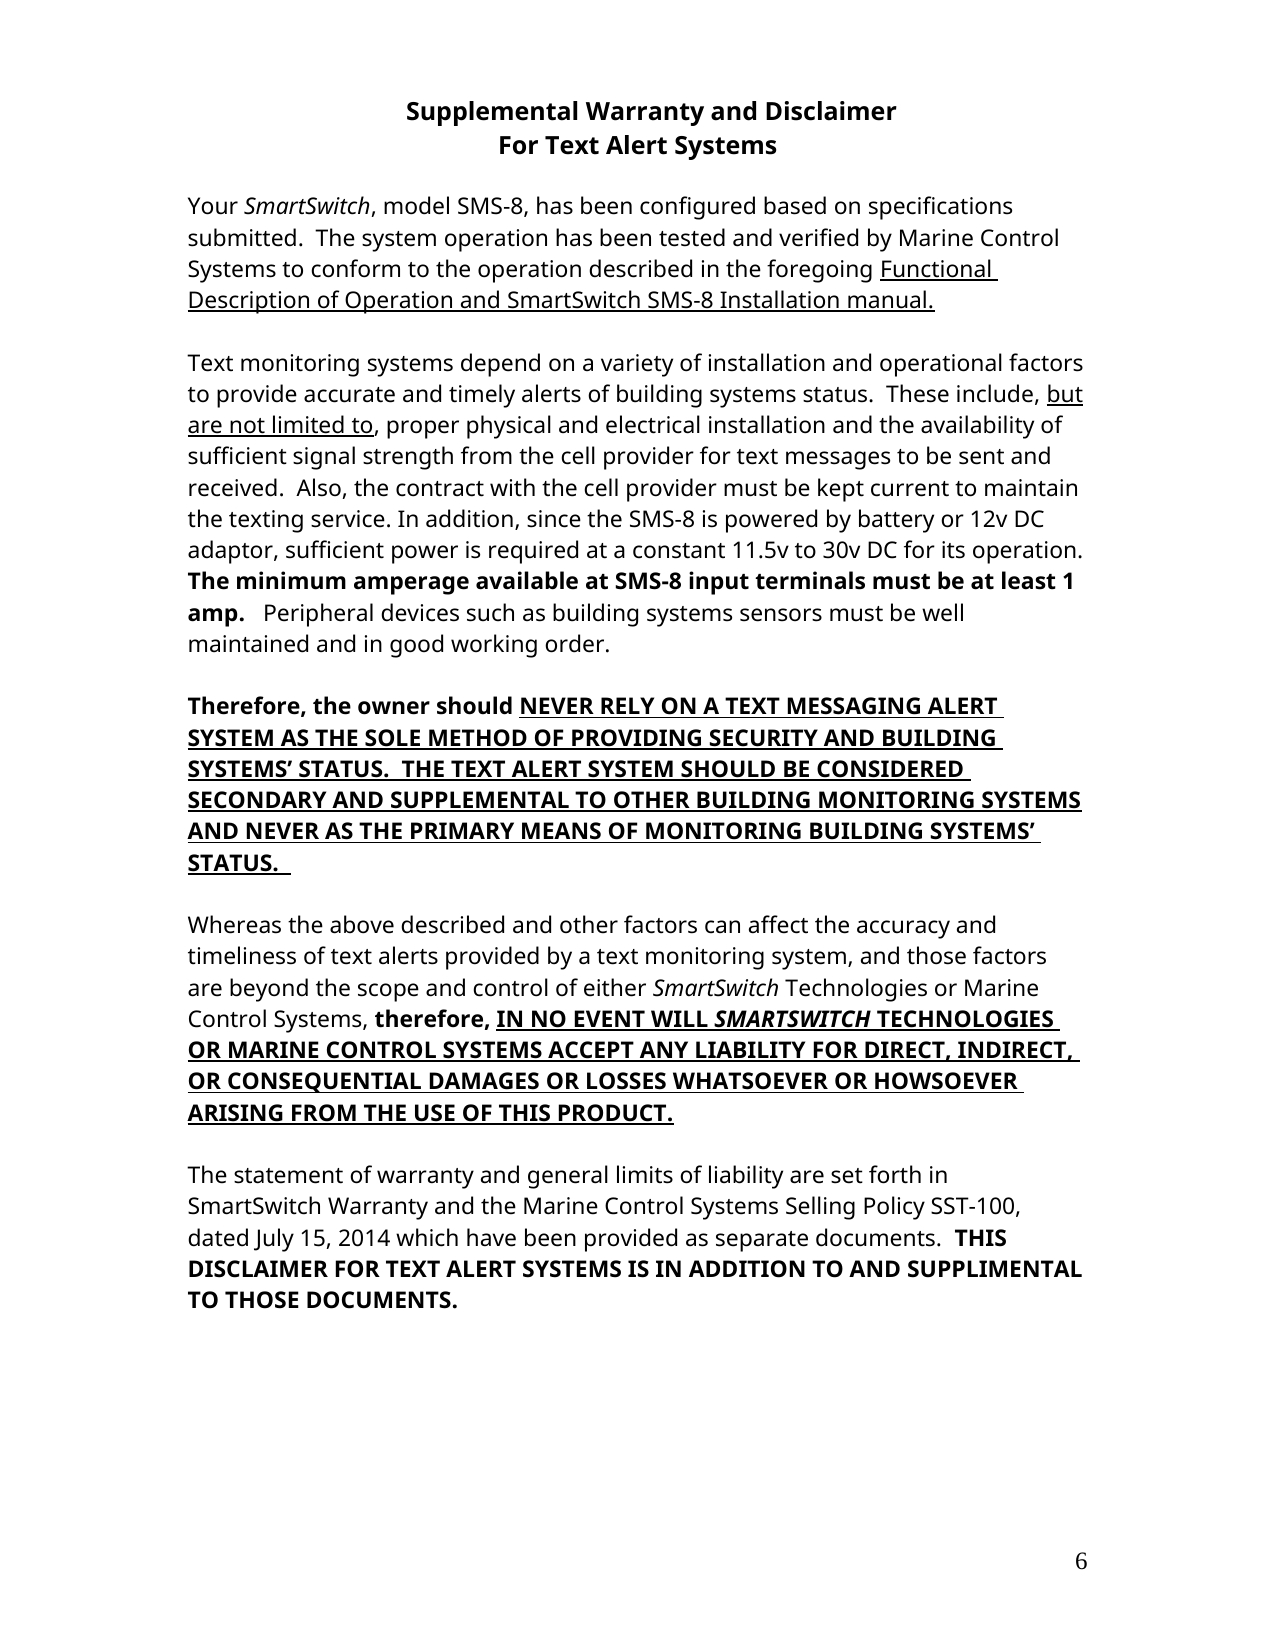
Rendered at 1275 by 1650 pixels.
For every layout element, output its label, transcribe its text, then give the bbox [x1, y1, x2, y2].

text Supplemental Warranty and Disclaimer [216, 94, 1087, 128]
text Therefore, the owner should NEVER RELY ON A TEXT MESSAGING ALERT SYSTEM AS THE SOLE METHOD OF PROVIDING SECURITY BUILDING SYSTEMS’ STATUS. THE TEXT ALERT SYSTEM SHOULD BE CONSIDERED SECONDARY SUPPLEMENTAL TO OTHER BUILDING MONITORING SYSTEMS NEVER AS THE PRIMARY MEANS OF MONITORING BUILDING SYSTEMS’ STATUS. [187, 690, 1087, 878]
text Your SmartSwitch, model SMS-8, has been configured based on specifications submitted. The system operation has been tested and verified by Marine Control Systems to conform to the operation described in the foregoing Functional Description of Operation and SmartSwitch SMS-8 Installation manual. [187, 190, 1087, 315]
text Whereas the above described and other factors can affect the accuracy and timeliness of text alerts provided by a text monitoring system, and those factors are beyond the scope and control of either SmartSwitch Technologies or , therefore, IN NO EVENT WILL SMARTSWITCH TECHNOLOGIES OR MARINE CONTROL SYSTEMS ACCEPT ANY LIABILITY FOR DIRECT, INDIRECT, OR CONSEQUENTIAL DAMAGES OR LOSSES WHATSOEVER OR HOWSOEVER ARISING FROM THE USE OF THIS PRODUCT. [187, 909, 1087, 1128]
text Text monitoring systems depend on a variety of installation and operational factors to provide accurate and timely alerts of building systems status. These include, but are not limited to, proper physical and electrical installation and the availability of sufficient signal strength from the cell provider for text messages to be sent and received. Also, the contract with the cell provider must be kept current to maintain the texting service. In addition, since the SMS-8 is powered by battery or 12v DC adaptor, sufficient power is required at a constant 11.5v to 30v DC for its operation. The minimum amperage available at SMS-8 input terminals must be at least 1 amp. Peripheral devices such as building systems sensors must be well maintained and in good working order. [187, 347, 1087, 659]
text For Text Alert Systems [187, 128, 1087, 162]
text The statement of warranty and general limits of liability are set forth in SmartSwitch Warranty and the Marine Control Systems Selling Policy SST-100, dated July 15, 2014 which have been provided as separate documents. THIS DISCLAIMER FOR TEXT ALERT SYSTEMS IS IN ADDITION TO SUPPLIMENTAL TO THOSE DOCUMENTS. [187, 1159, 1087, 1315]
